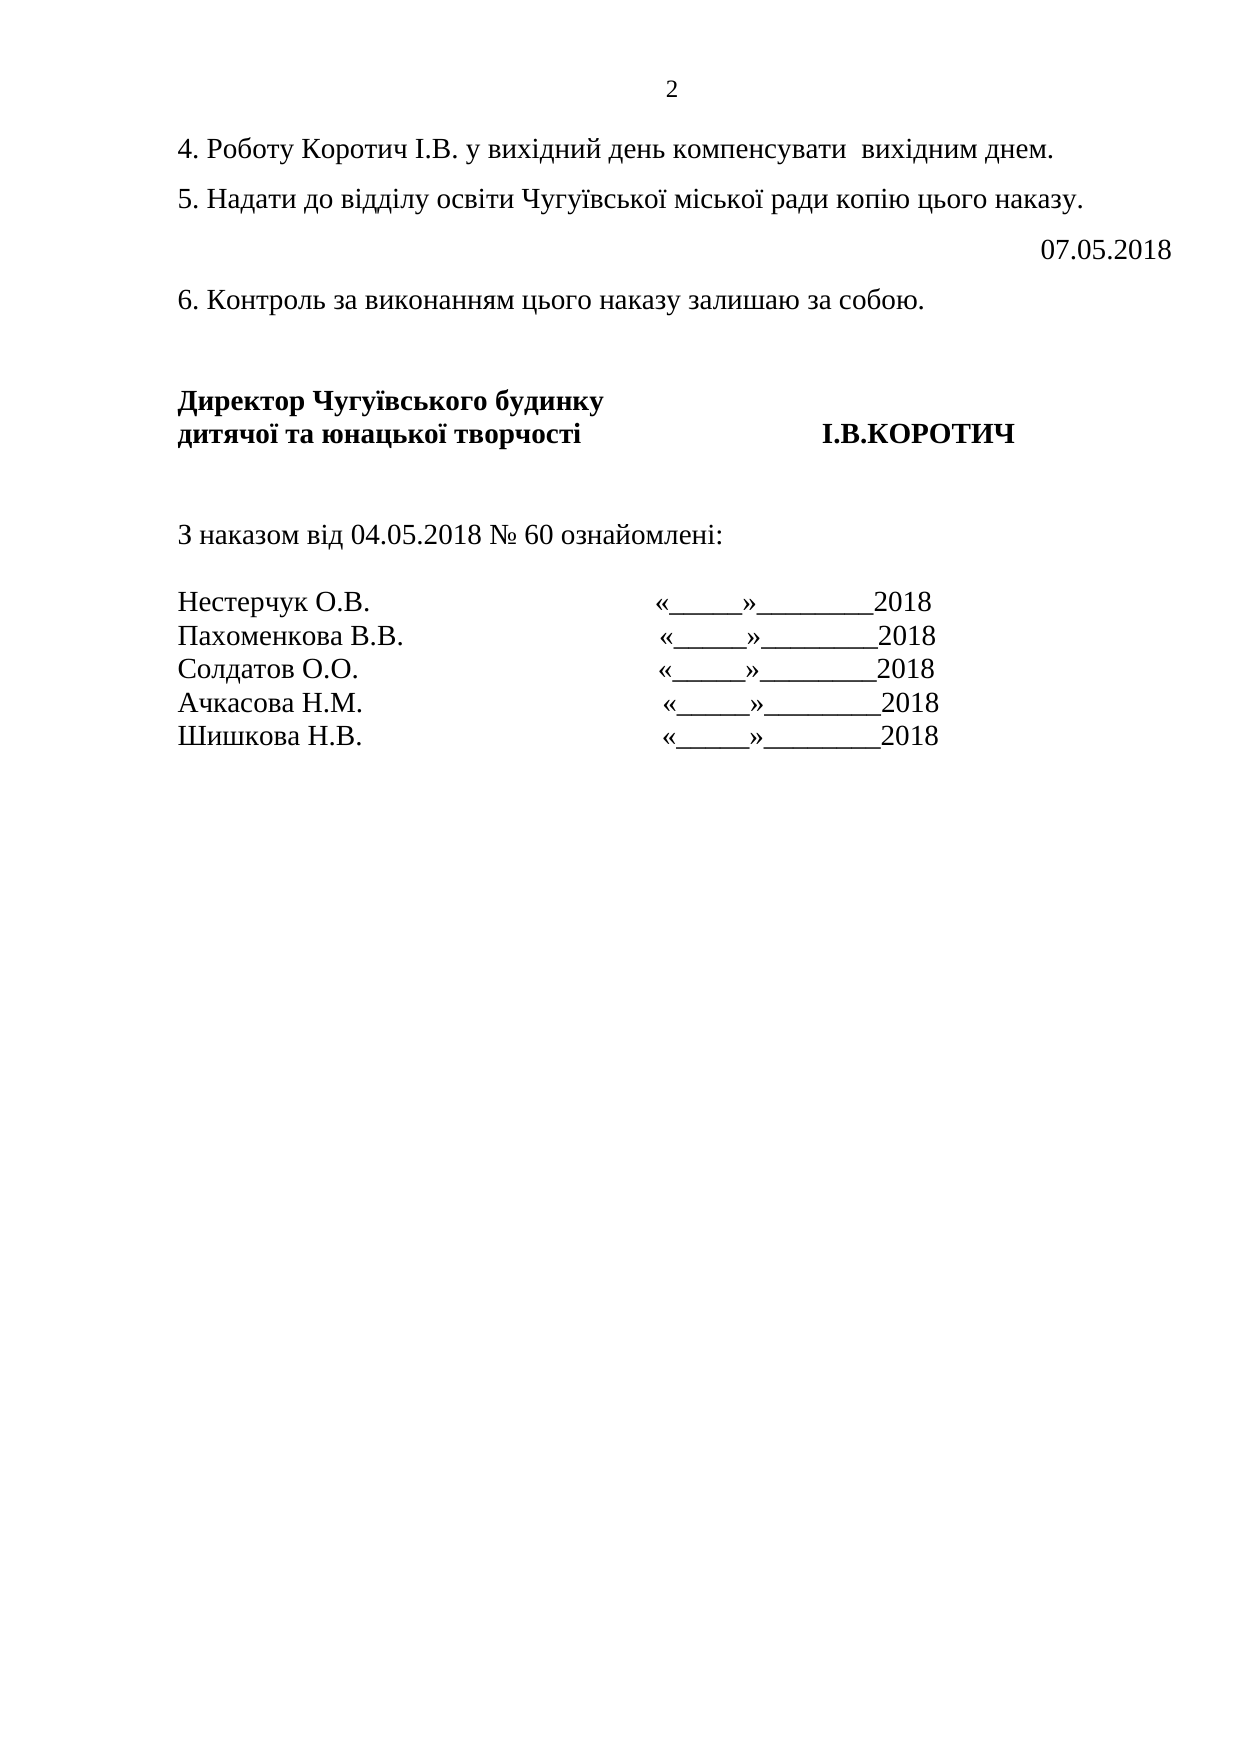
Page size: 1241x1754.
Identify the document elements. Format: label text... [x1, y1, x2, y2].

text Директор Чугуївського будинку [177, 383, 1171, 416]
text Солдатов О.О. «_____»________2018 [177, 651, 1167, 685]
text 4. Роботу Коротич І.В. у вихідний день компенсувати вихідним днем. [177, 131, 1171, 165]
text З наказом від 04.05.2018 № 60 ознайомлені: [177, 517, 1171, 551]
text Ачкасова Н.М. «_____»________2018 [177, 685, 1167, 718]
text Шишкова Н.В. «_____»________2018 [177, 718, 1167, 752]
text Пахоменкова В.В. «_____»________2018 [177, 618, 1167, 651]
text 07.05.2018 [252, 232, 1171, 265]
text Нестерчук О.В. «_____»________2018 [177, 584, 1167, 618]
text дитячої та юнацької творчості І.В.КОРОТИЧ [177, 416, 1171, 450]
text 5. Надати до відділу освіти Чугуївської міської ради копію цього наказу. [177, 182, 1171, 215]
text 6. Контроль за виконанням цього наказу залишаю за собою. [177, 282, 1171, 316]
